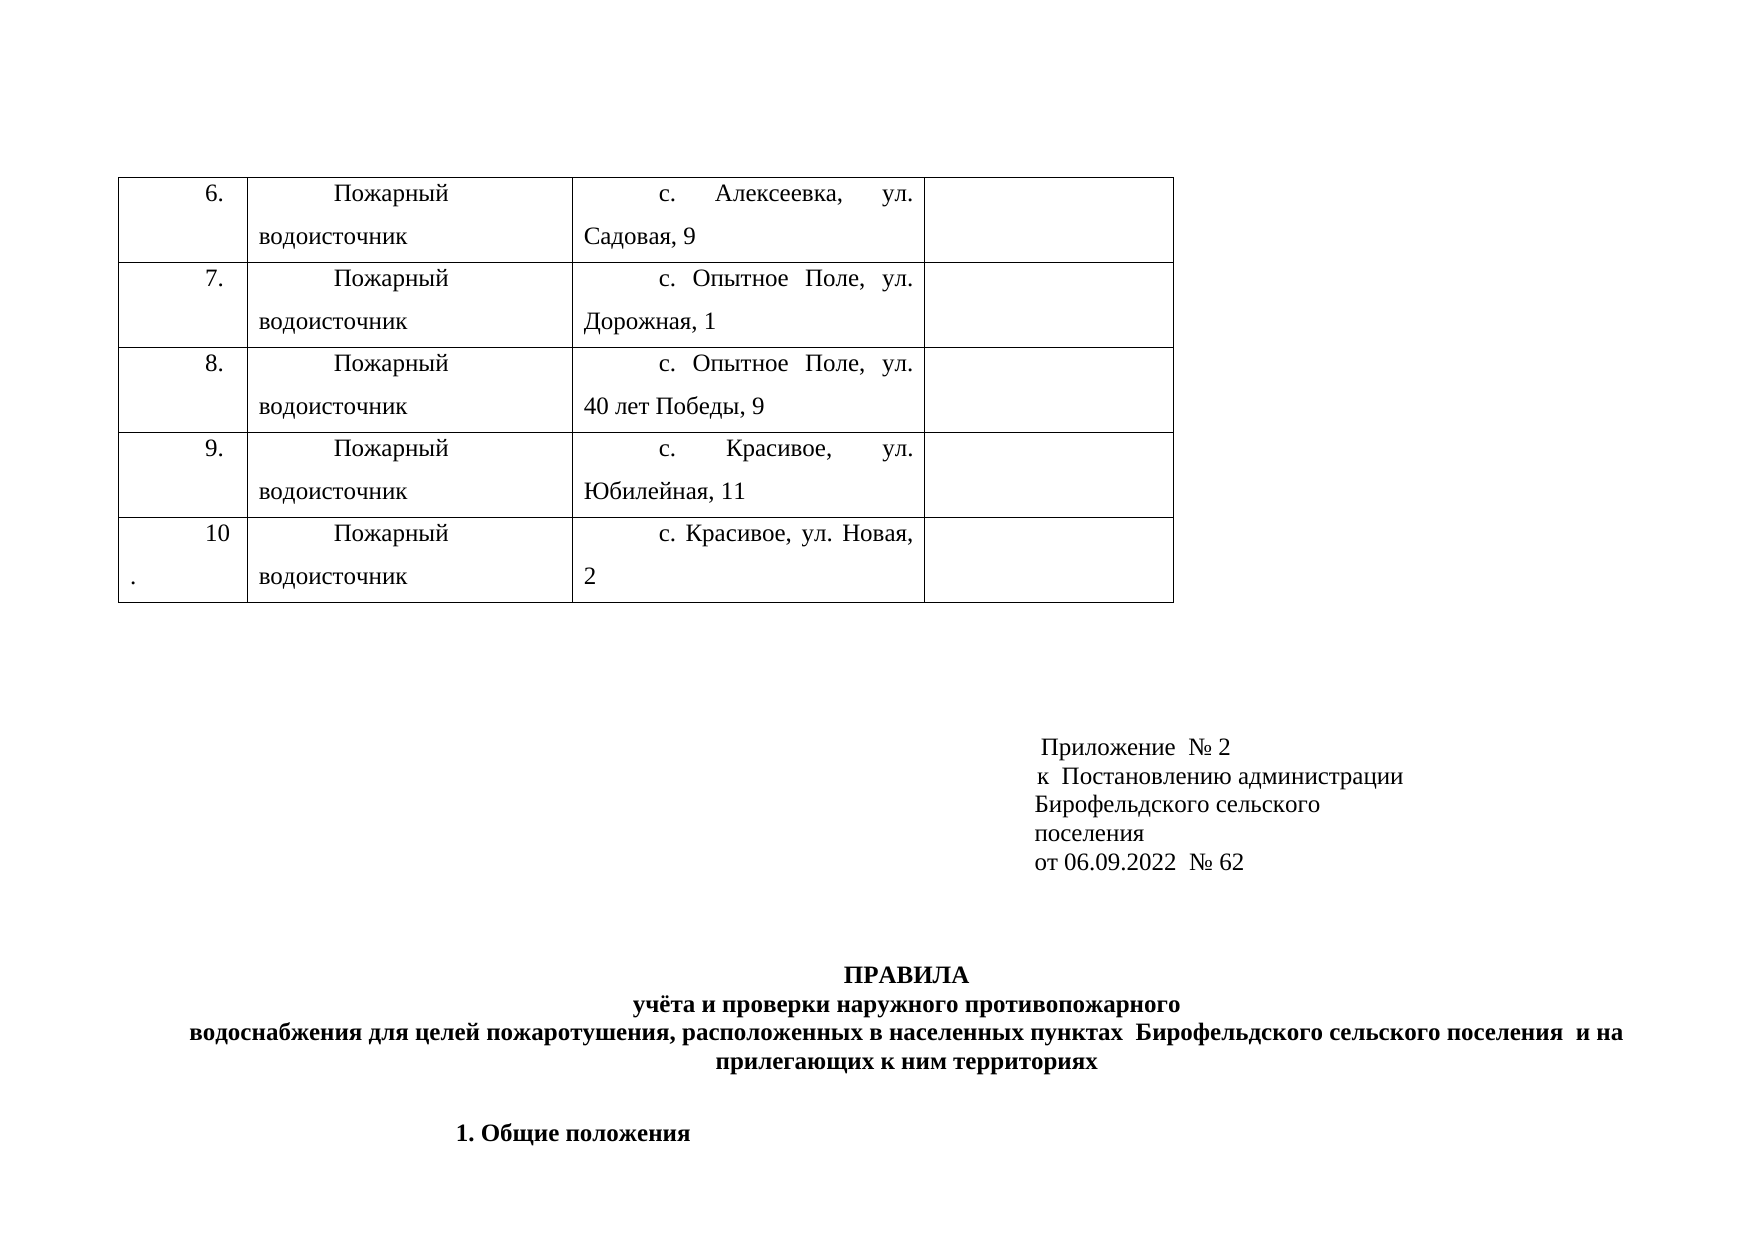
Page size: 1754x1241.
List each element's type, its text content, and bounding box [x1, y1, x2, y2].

text ПРАВИЛА [118, 960, 1695, 989]
table_cell [925, 518, 1173, 602]
text поселения [634, 818, 1695, 847]
table_cell с. Алексеевка, ул. Садовая, 9 [573, 178, 924, 262]
table_cell с. Красивое, ул. Юбилейная, 11 [573, 433, 924, 517]
table_cell 7. [119, 263, 247, 347]
table_cell Пожарный водоисточник [248, 518, 572, 602]
text Бирофельдского сельского [634, 789, 1695, 818]
table_cell Пожарный водоисточник [248, 263, 572, 347]
table_cell с. Красивое, ул. Новая, 2 [573, 518, 924, 602]
table_cell 8. [119, 348, 247, 432]
text 1. Общие положения [118, 1118, 1695, 1147]
table_cell [925, 263, 1173, 347]
table_cell Пожарный водоисточник [248, 348, 572, 432]
table_cell с. Опытное Поле, ул. 40 лет Победы, 9 [573, 348, 924, 432]
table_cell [248, 178, 572, 262]
table_cell 9. [119, 433, 247, 517]
table_cell [925, 178, 1173, 262]
text от 06.09.2022 № 62 [634, 847, 1695, 876]
table_cell 10. [119, 518, 247, 602]
text учёта и проверки наружного противопожарного [118, 989, 1695, 1017]
table_cell 6. [119, 178, 247, 262]
text Приложение № 2 [561, 732, 1695, 761]
table_cell с. Опытное Поле, ул. Дорожная, 1 [573, 263, 924, 347]
text к Постановлению администрации [118, 761, 1695, 789]
table_cell Пожарный водоисточник [248, 433, 572, 517]
table_cell [925, 433, 1173, 517]
text водоснабжения для целей пожаротушения, расположенных в населенных пунктах Бирофельдского сельского поселения и на прилегающих к ним территориях [118, 1017, 1695, 1075]
table_cell [925, 348, 1173, 432]
